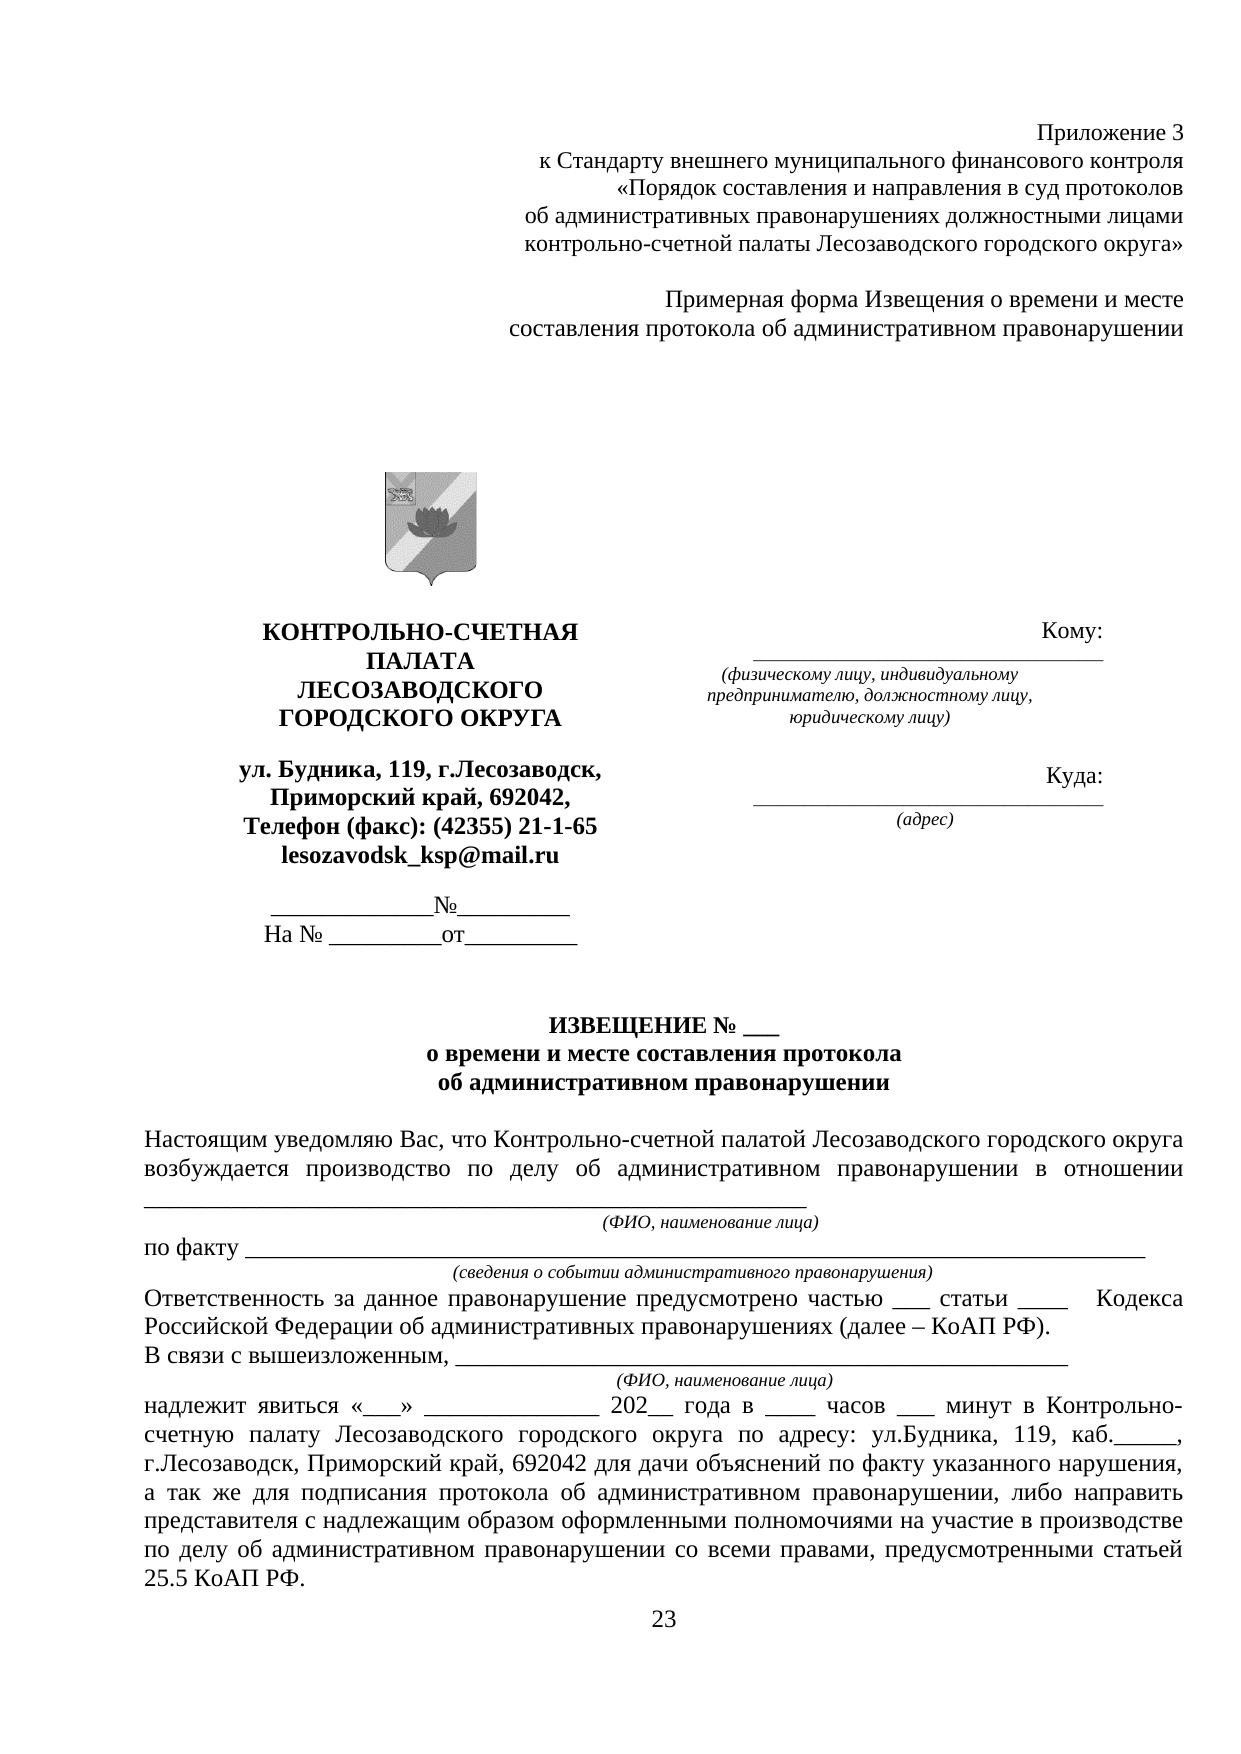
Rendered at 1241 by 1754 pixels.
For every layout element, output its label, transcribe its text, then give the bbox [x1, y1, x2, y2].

table_header Кому: __________________________________________ (физическому лицу, индивидуальному предпринимателю, должностному лицу, юридическому лицу) Куда: __________________________________________ (адрес) [627, 589, 1114, 977]
text надлежит явиться «___» ______________ 202__ года в ____ часов ___ минут в Контрольно-счетную палату Лесозаводского городского округа по адресу: ул.Будника, 119, каб._____, г.Лесозаводск, Приморский край, 692042 для дачи объяснений по факту указанного нарушения, а так же для подписания протокола об административном правонарушении, либо направить представителя с надлежащим образом оформленными полномочиями на участие в производстве по делу об административном правонарушении со всеми правами, предусмотренными статьей 25.5 КоАП РФ. [144, 1390, 1184, 1592]
text к Стандарту внешнего муниципального финансового контроля [144, 146, 1184, 173]
text об административных правонарушениях должностными лицами [144, 201, 1184, 229]
text Примерная форма Извещения о времени и месте [144, 284, 1184, 313]
text по факту ________________________________________________________________________ [144, 1232, 1184, 1261]
text составления протокола об административном правонарушении [144, 313, 1184, 341]
text Приложение 3 [144, 118, 1184, 146]
text Настоящим уведомляю Вас, что Контрольно-счетной палатой Лесозаводского городского округа возбуждается производство по делу об административном правонарушении в отношении _____________________________________________________ [144, 1124, 1184, 1211]
text Ответственность за данное правонарушение предусмотрено частью ___ статьи ____ Кодекса Российской Федерации об административных правонарушениях (далее – КоАП РФ). [144, 1283, 1184, 1340]
text (ФИО, наименование лица) [144, 1369, 1184, 1390]
text В связи с вышеизложенным, _________________________________________________ [144, 1340, 1184, 1369]
text ИЗВЕЩЕНИЕ № ___ [144, 1011, 1184, 1038]
picture [385, 472, 477, 586]
text о времени и месте составления протокола [144, 1038, 1184, 1067]
text контрольно-счетной палаты Лесозаводского городского округа» [144, 229, 1184, 256]
table_header КОНТРОЛЬНО-СЧЕТНАЯ ПАЛАТА ЛЕСОЗАВОДСКОГО ГОРОДСКОГО ОКРУГА ул. Будника, 119, г.Лесозаводск, Приморский край, 692042, Телефон (факс): (42355) 21-1-65 lesozavodsk_ksp@mail.ru _____________№_________ На № _________от_________ [214, 589, 627, 977]
text «Порядок составления и направления в суд протоколов [144, 173, 1184, 201]
text об административном правонарушении [144, 1067, 1184, 1096]
text (ФИО, наименование лица) [144, 1211, 1184, 1232]
text (сведения о событии административного правонарушения) [144, 1261, 1184, 1283]
